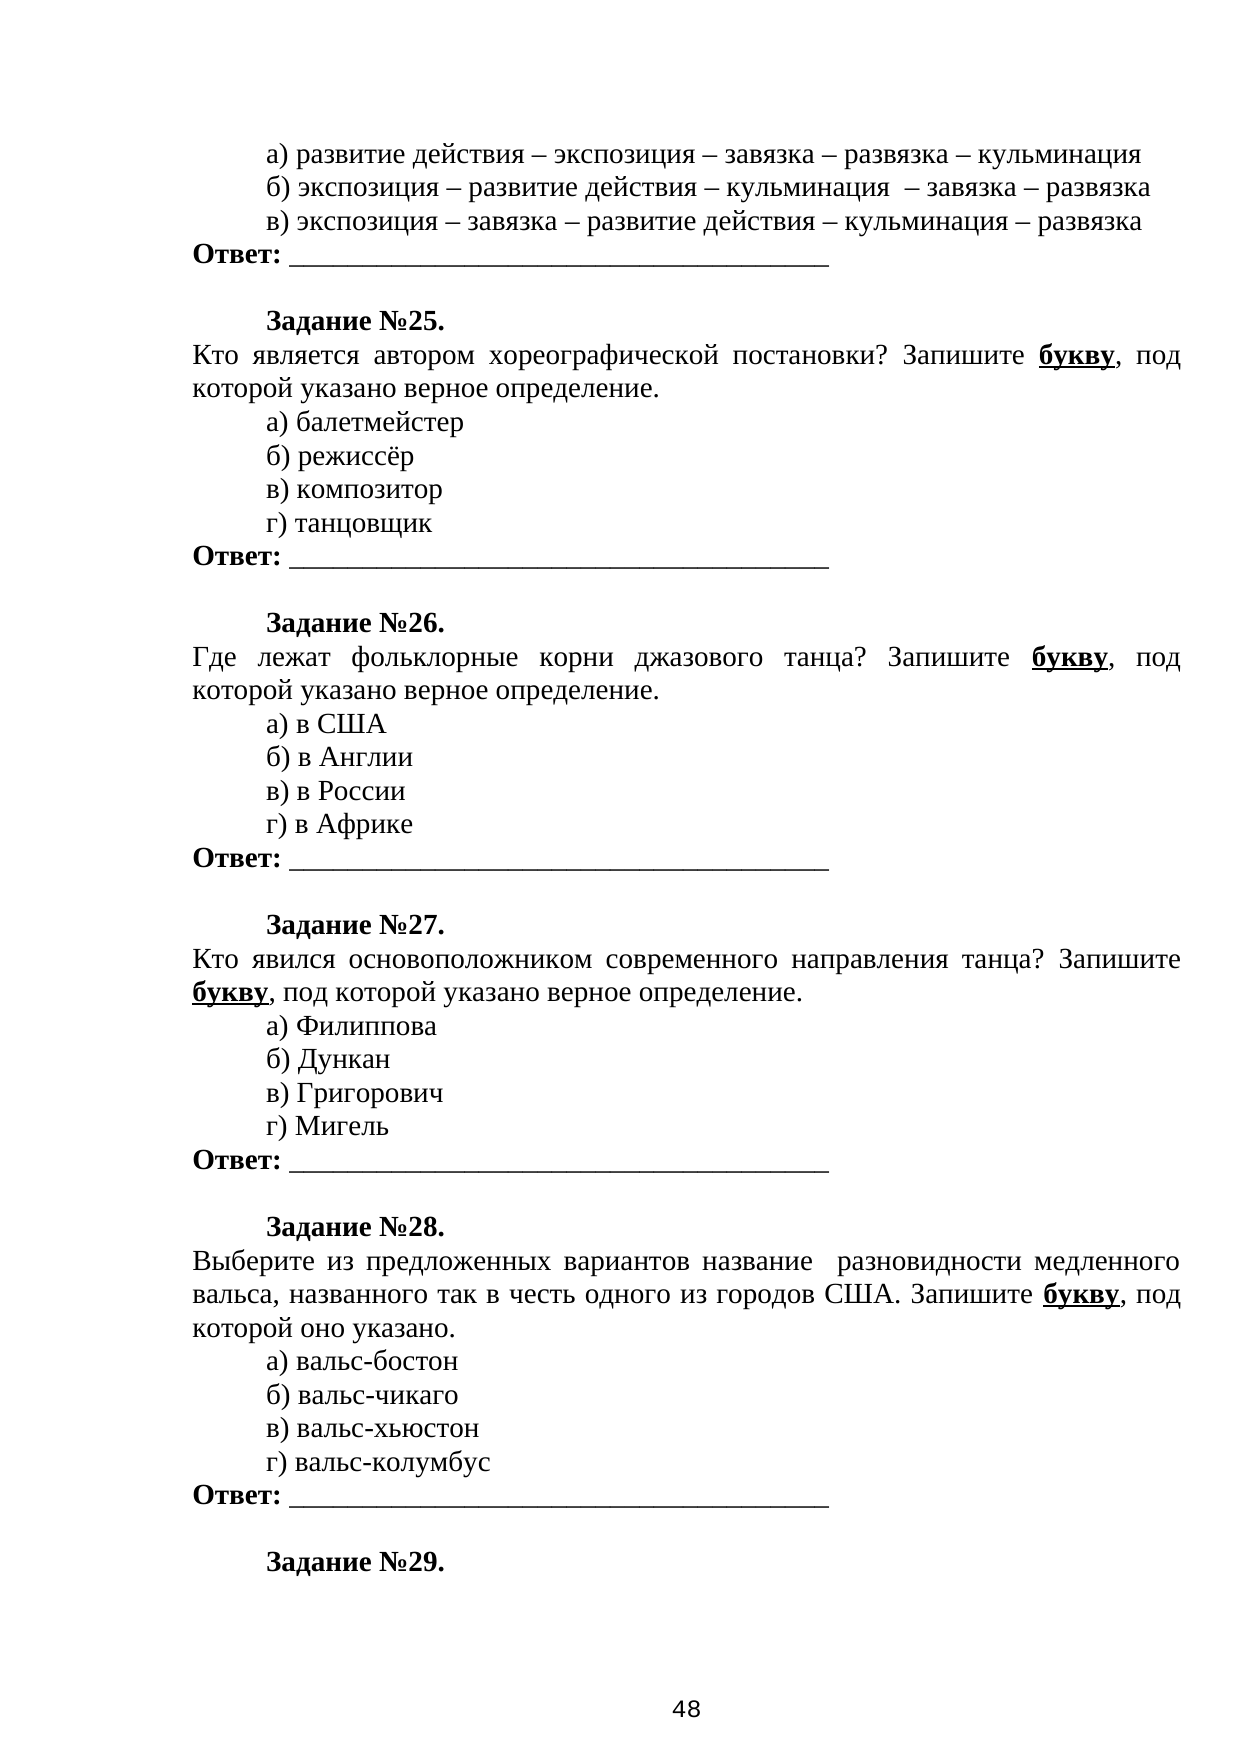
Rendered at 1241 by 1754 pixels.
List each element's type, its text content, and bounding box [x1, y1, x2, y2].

text г) танцовщик [192, 505, 1181, 538]
text г) вальс-колумбус [192, 1444, 1181, 1477]
text в) в России [192, 773, 1181, 807]
text Ответ: _____________________________________ [192, 236, 1181, 270]
text Где лежат фольклорные корни джазового танца? Запишите букву, под которой указано верное определение. [192, 639, 1181, 706]
text Задание №27. [192, 907, 1181, 941]
text Ответ: _____________________________________ [192, 1477, 1181, 1511]
text в) экспозиция – завязка – развитие действия – кульминация – развязка [192, 203, 1181, 236]
text а) Филиппова [192, 1008, 1181, 1041]
text Выберите из предложенных вариантов название разновидности медленного вальса, названного так в честь одного из городов США. Запишите букву, под которой оно указано. [192, 1243, 1181, 1343]
text б) в Англии [192, 739, 1181, 773]
text б) вальс-чикаго [192, 1377, 1181, 1410]
text б) Дункан [192, 1041, 1181, 1075]
text Кто является автором хореографической постановки? Запишите букву, под которой указано верное определение. [192, 337, 1181, 404]
text Задание №28. [192, 1209, 1181, 1243]
text Задание №29. [192, 1544, 1181, 1578]
text в) композитор [192, 471, 1181, 505]
text а) развитие действия – экспозиция – завязка – развязка – кульминация [192, 136, 1181, 169]
text Ответ: _____________________________________ [192, 840, 1181, 874]
text а) балетмейстер [192, 404, 1181, 438]
text в) Григорович [192, 1075, 1181, 1108]
text Кто явился основоположником современного направления танца? Запишите букву, под которой указано верное определение. [192, 941, 1181, 1008]
text в) вальс-хьюстон [192, 1410, 1181, 1444]
text Задание №25. [192, 303, 1181, 337]
text б) экспозиция – развитие действия – кульминация – завязка – развязка [192, 169, 1181, 203]
text а) в США [192, 706, 1181, 739]
text Задание №26. [192, 605, 1181, 639]
text Ответ: _____________________________________ [192, 538, 1181, 572]
text а) вальс-бостон [192, 1343, 1181, 1377]
text г) в Африке [192, 807, 1181, 840]
text Ответ: _____________________________________ [192, 1142, 1181, 1176]
text г) Мигель [192, 1108, 1181, 1142]
text б) режиссёр [192, 438, 1181, 471]
